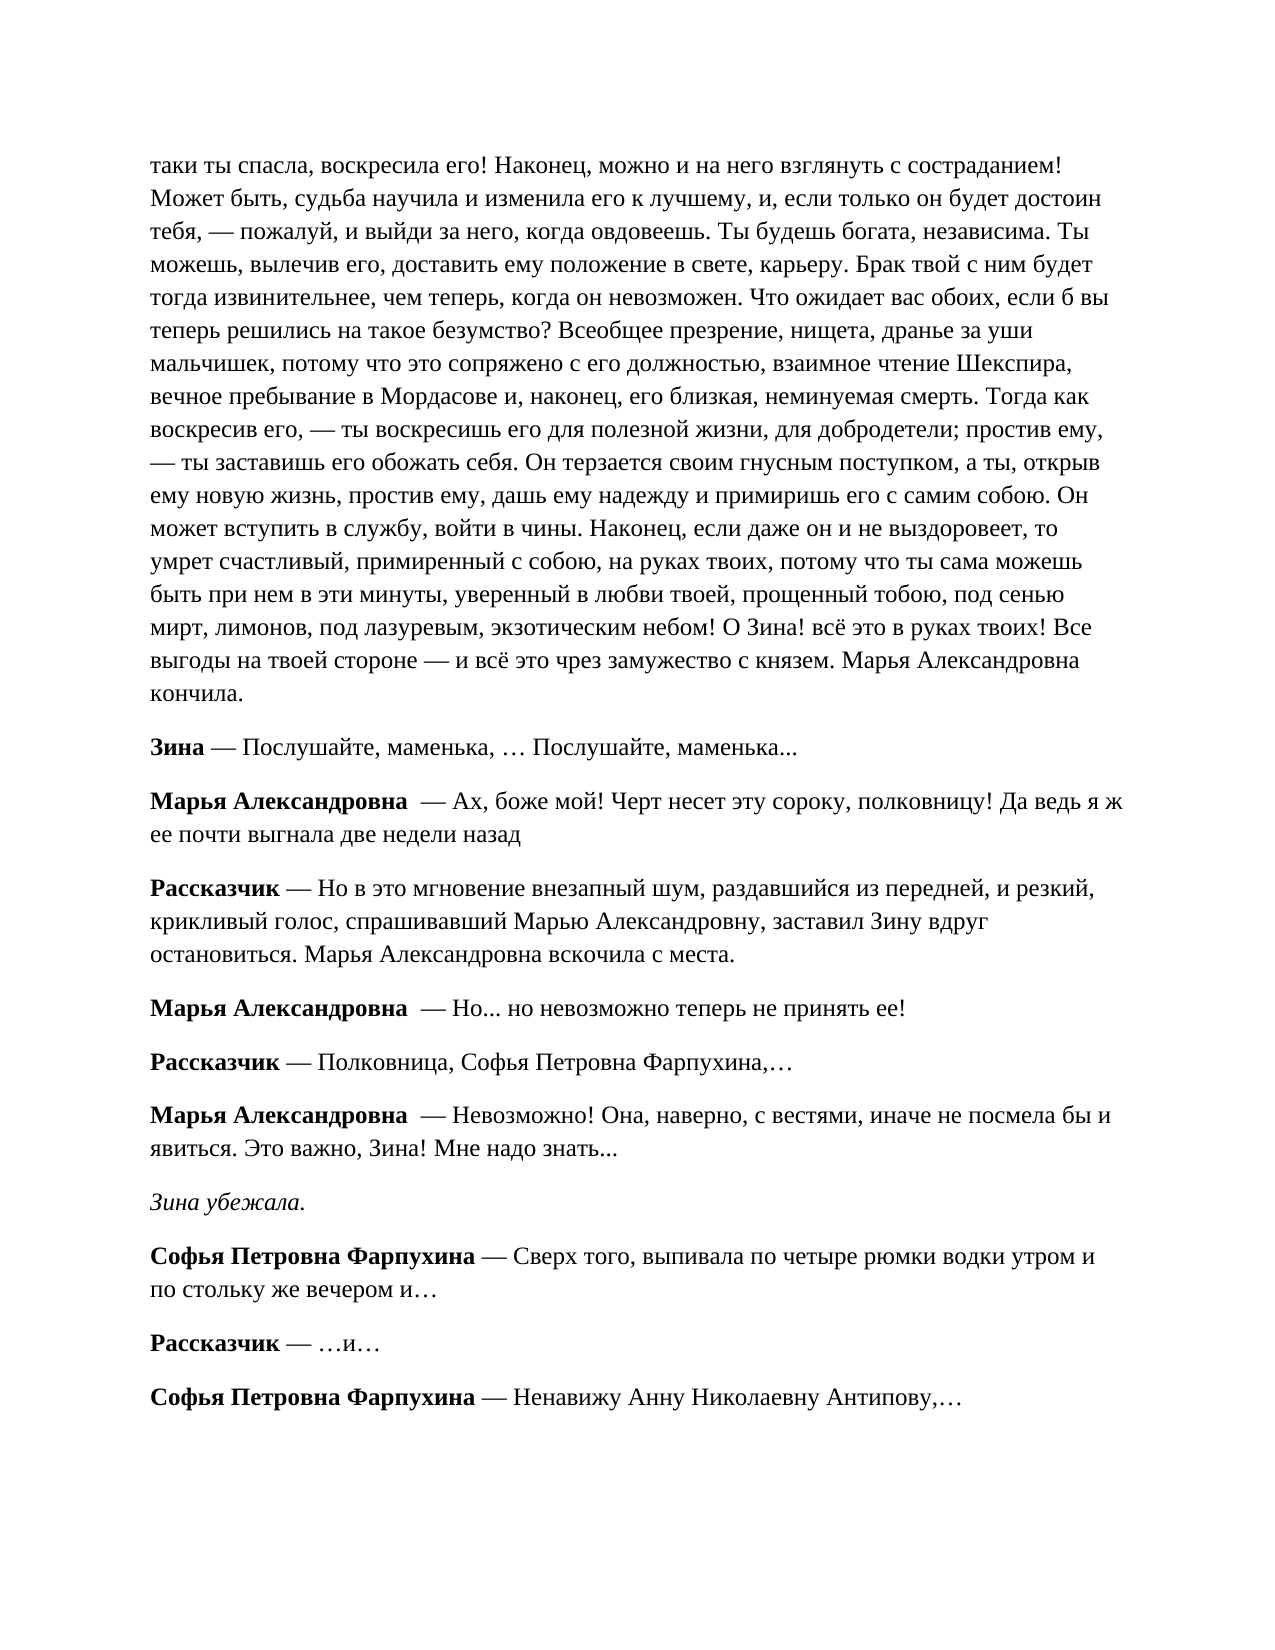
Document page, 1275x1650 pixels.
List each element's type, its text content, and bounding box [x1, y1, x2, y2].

text Марья Александровна — Ах, боже мой! Черт несет эту сороку, полковницу! Да ведь я ж ее почти выгнала две недели назад [150, 786, 1125, 848]
text Марья Александровна — Невозможно! Она, наверно, с вестями, иначе не посмела бы и явиться. Это важно, Зина! Мне надо знать... [150, 1101, 1125, 1162]
text Марья Александровна — Но... но невозможно теперь не принять ее! [150, 993, 1125, 1022]
text Софья Петровна Фарпухина — Ненавижу Анну Николаевну Антипову,… [150, 1382, 1125, 1411]
text Рассказчик — …и… [150, 1328, 1125, 1357]
text Зина — Послушайте, маменька, … Послушайте, маменька... [150, 732, 1125, 761]
text Рассказчик — Но в это мгновение внезапный шум, раздавшийся из передней, и резкий, крикливый голос, спрашивавший Марью Александровну, заставил Зину вдруг остановиться. Марья Александровна вскочила с места. [150, 873, 1125, 968]
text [150, 150, 1125, 707]
text Зина убежала. [150, 1187, 1125, 1216]
text Рассказчик — Полковница, Софья Петровна Фарпухина,… [150, 1047, 1125, 1075]
text Софья Петровна Фарпухина — Сверх того, выпивала по четыре рюмки водки утром и по стольку же вечером и… [150, 1241, 1125, 1303]
